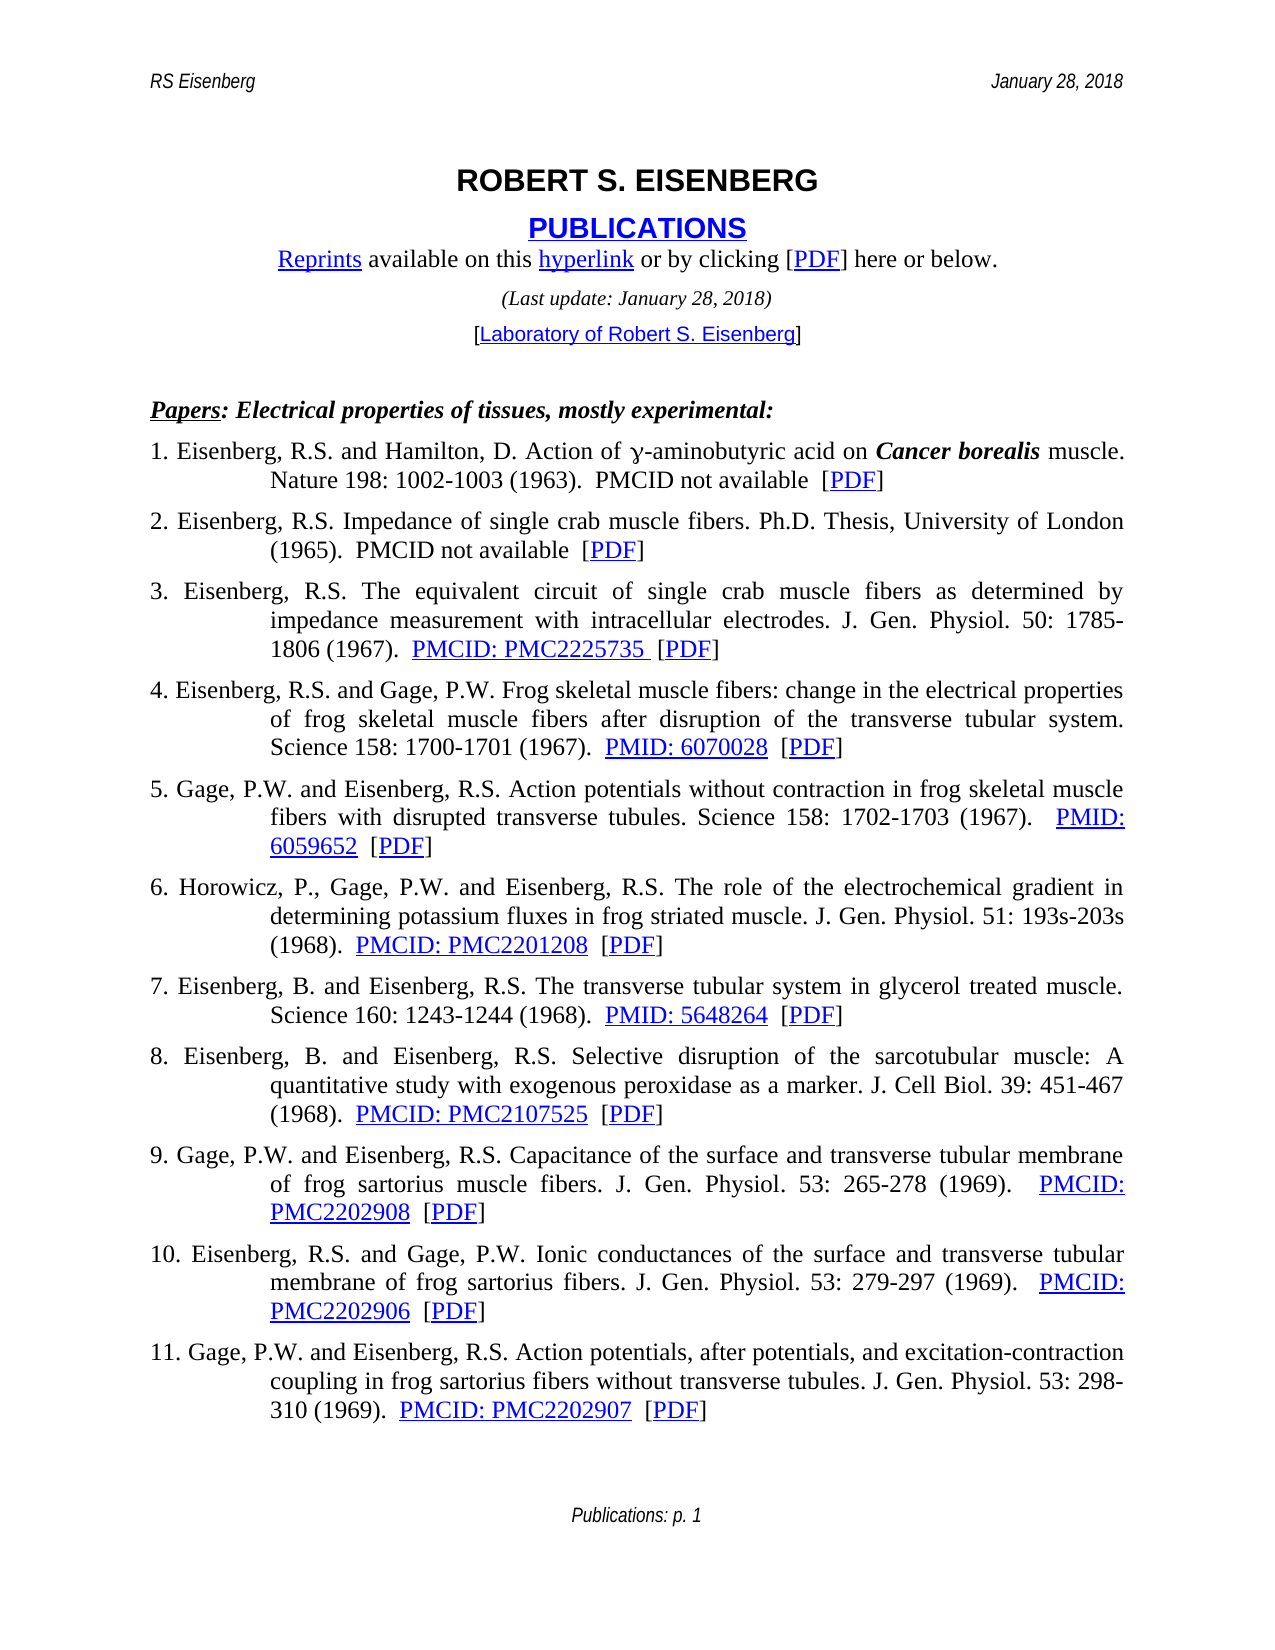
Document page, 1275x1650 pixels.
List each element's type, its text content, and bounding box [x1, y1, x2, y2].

text [Laboratory of Robert S. Eisenberg] [150, 322, 1125, 346]
text Reprints available on this hyperlink or by clicking [PDF] here or below. [150, 244, 1125, 273]
text 5. Gage, P.W. and Eisenberg, R.S. Action potentials without contraction in frog skeletal muscle fibers with disrupted transverse tubules. Science 158: 1702-1703 (1967). PMID: 6059652 [PDF] [150, 774, 1125, 860]
text PUBLICATIONS [150, 211, 1125, 244]
text ROBERT S. EISENBERG [150, 162, 1125, 198]
text 6. Horowicz, P., Gage, P.W. and Eisenberg, R.S. The role of the electrochemical gradient in determining potassium fluxes in frog striated muscle. J. Gen. Physiol. 51: 193s-203s (1968). PMCID: PMC2201208 [PDF] [150, 872, 1125, 959]
text 11. Gage, P.W. and Eisenberg, R.S. Action potentials, after potentials, and excitation-contraction coupling in frog sartorius fibers without transverse tubules. J. Gen. Physiol. 53: 298-310 (1969). PMCID: PMC2202907 [PDF] [150, 1337, 1125, 1424]
text Papers: Electrical properties of tissues, mostly experimental: [150, 395, 1125, 424]
text 1. Eisenberg, R.S. and Hamilton, D. Action of -aminobutyric acid on Cancer borealis muscle. Nature 198: 1002-1003 (1963). PMCID not available [PDF] [150, 436, 1125, 494]
text 4. Eisenberg, R.S. and Gage, P.W. Frog skeletal muscle fibers: change in the electrical properties of frog skeletal muscle fibers after disruption of the transverse tubular system. Science 158: 1700-1701 (1967). PMID: 6070028 [PDF] [150, 675, 1125, 761]
text 7. Eisenberg, B. and Eisenberg, R.S. The transverse tubular system in glycerol treated muscle. Science 160: 1243-1244 (1968). PMID: 5648264 [PDF] [150, 971, 1125, 1029]
text 2. Eisenberg, R.S. Impedance of single crab muscle fibers. Ph.D. Thesis, University of London (1965). PMCID not available [PDF] [150, 506, 1125, 564]
text 3. Eisenberg, R.S. The equivalent circuit of single crab muscle fibers as determined by impedance measurement with intracellular electrodes. J. Gen. Physiol. 50: 1785-1806 (1967). PMCID: PMC2225735 [PDF] [150, 576, 1125, 662]
text 9. Gage, P.W. and Eisenberg, R.S. Capacitance of the surface and transverse tubular membrane of frog sartorius muscle fibers. J. Gen. Physiol. 53: 265-278 (1969). PMCID: PMC2202908 [PDF] [150, 1140, 1125, 1226]
text (Last update: January 28, 2018) [150, 285, 1125, 309]
text 10. Eisenberg, R.S. and Gage, P.W. Ionic conductances of the surface and transverse tubular membrane of frog sartorius fibers. J. Gen. Physiol. 53: 279-297 (1969). PMCID: PMC2202906 [PDF] [150, 1239, 1125, 1325]
text 8. Eisenberg, B. and Eisenberg, R.S. Selective disruption of the sarcotubular muscle: A quantitative study with exogenous peroxidase as a marker. J. Cell Biol. 39: 451-467 (1968). PMCID: PMC2107525 [PDF] [150, 1041, 1125, 1127]
